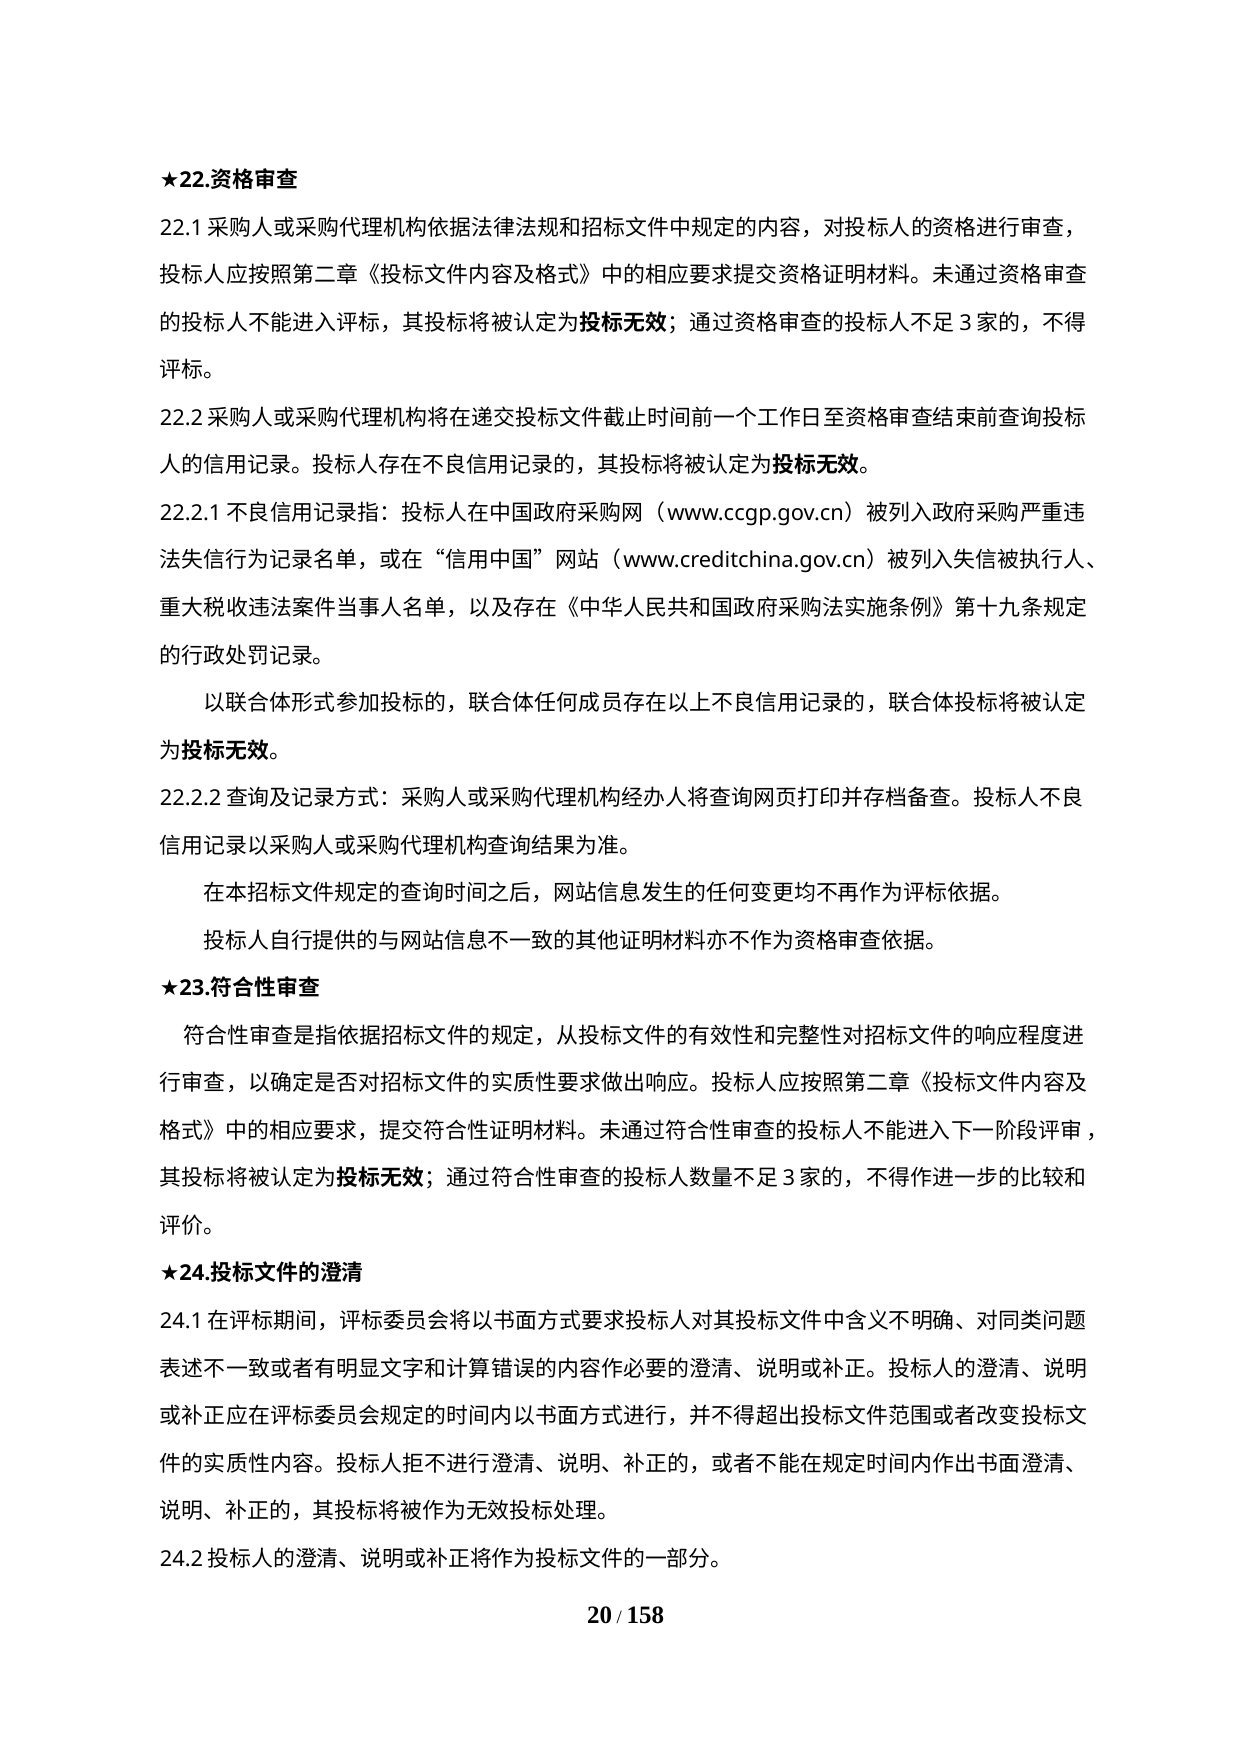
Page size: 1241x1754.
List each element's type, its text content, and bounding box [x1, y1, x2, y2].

text ★24.投标文件的澄清 [159, 1255, 1087, 1287]
text 以联合体形式参加投标的，联合体任何成员存在以上不良信用记录的，联合体投标将被认定为投标无效。 [159, 685, 1087, 764]
text 24.2投标人的澄清、说明或补正将作为投标文件的一部分。 [159, 1541, 1087, 1572]
text 投标人自行提供的与网站信息不一致的其他证明材料亦不作为资格审查依据。 [159, 923, 1087, 954]
text ★23.符合性审查 [159, 970, 1087, 1002]
text ★22.资格审查 [159, 162, 1087, 194]
text 24.1在评标期间，评标委员会将以书面方式要求投标人对其投标文件中含义不明确、对同类问题表述不一致或者有明显文字和计算错误的内容作必要的澄清、说明或补正。投标人的澄清、说明或补正应在评标委员会规定的时间内以书面方式进行，并不得超出投标文件范围或者改变投标文件的实质性内容。投标人拒不进行澄清、说明、补正的，或者不能在规定时间内作出书面澄清、说明、补正的，其投标将被作为无效投标处理。 [159, 1303, 1087, 1525]
text 22.2.1不良信用记录指：投标人在中国政府采购网（www.ccgp.gov.cn）被列入政府采购严重违法失信行为记录名单，或在“信用中国”网站（www.creditchina.gov.cn）被列入失信被执行人、重大税收违法案件当事人名单，以及存在《中华人民共和国政府采购法实施条例》第十九条规定的行政处罚记录。 [159, 495, 1087, 669]
text 22.2采购人或采购代理机构将在递交投标文件截止时间前一个工作日至资格审查结束前查询投标人的信用记录。投标人存在不良信用记录的，其投标将被认定为投标无效。 [159, 400, 1087, 479]
text 在本招标文件规定的查询时间之后，网站信息发生的任何变更均不再作为评标依据。 [159, 875, 1087, 907]
text 符合性审查是指依据招标文件的规定，从投标文件的有效性和完整性对招标文件的响应程度进行审查，以确定是否对招标文件的实质性要求做出响应。投标人应按照第二章《投标文件内容及格式》中的相应要求，提交符合性证明材料。未通过符合性审查的投标人不能进入下一阶段评审，其投标将被认定为投标无效；通过符合性审查的投标人数量不足3家的，不得作进一步的比较和评价。 [159, 1018, 1087, 1239]
text 22.1采购人或采购代理机构依据法律法规和招标文件中规定的内容，对投标人的资格进行审查，投标人应按照第二章《投标文件内容及格式》中的相应要求提交资格证明材料。未通过资格审查的投标人不能进入评标，其投标将被认定为投标无效；通过资格审查的投标人不足3家的，不得评标。 [159, 209, 1087, 384]
text 22.2.2查询及记录方式：采购人或采购代理机构经办人将查询网页打印并存档备查。投标人不良信用记录以采购人或采购代理机构查询结果为准。 [159, 780, 1087, 859]
